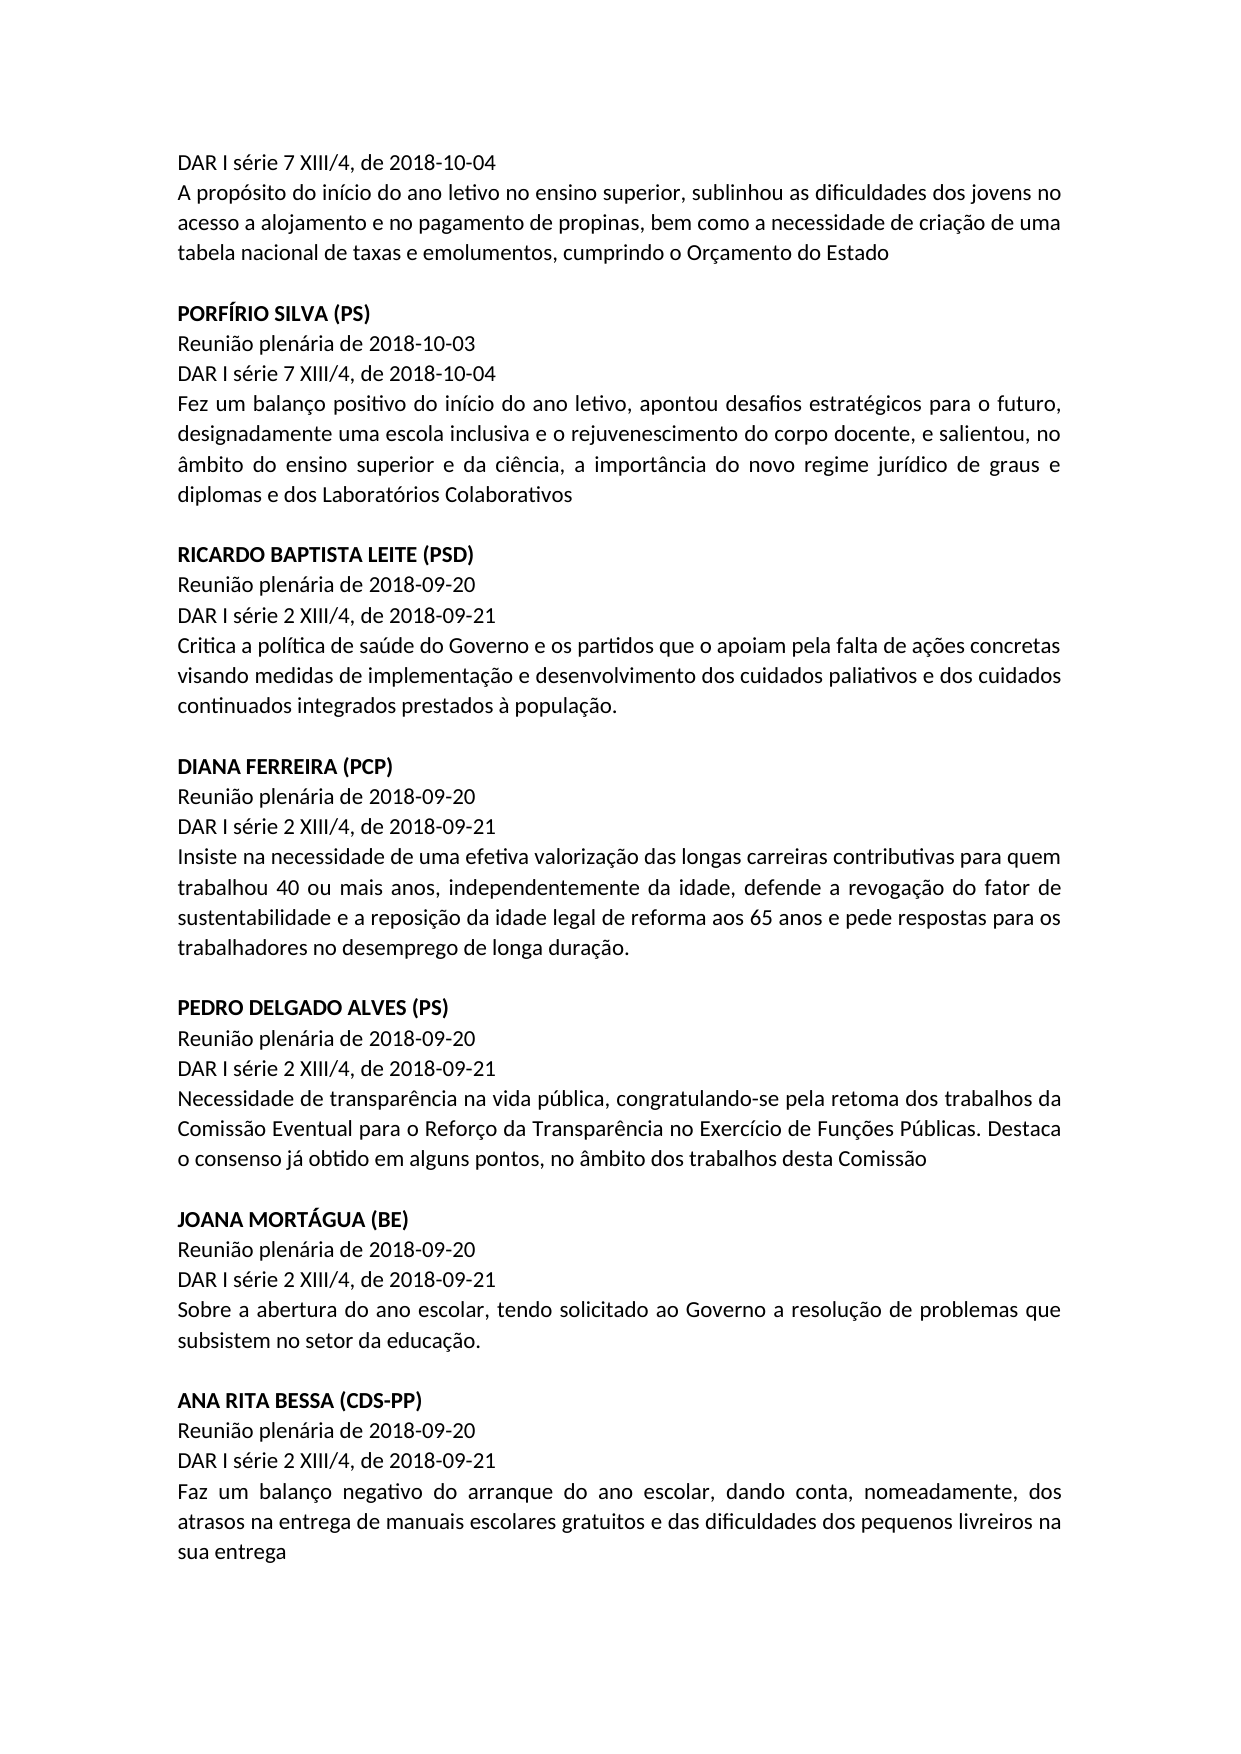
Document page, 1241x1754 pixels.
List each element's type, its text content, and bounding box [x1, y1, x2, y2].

text Critica a política de saúde do Governo e os partidos que o apoiam pela falta de ações concretas visando medidas de implementação e desenvolvimento dos cuidados paliativos e dos cuidados continuados integrados prestados à população. [177, 631, 1063, 719]
text DIANA FERREIRA (PCP) [177, 752, 1063, 780]
text DAR I série 2 XIII/4, de 2018-09-21 [177, 601, 1063, 629]
text DAR I série 7 XIII/4, de 2018-10-04 [177, 359, 1063, 387]
text Insiste na necessidade de uma efetiva valorização das longas carreiras contributivas para quem trabalhou 40 ou mais anos, independentemente da idade, defende a revogação do fator de sustentabilidade e a reposição da idade legal de reforma aos 65 anos e pede respostas para os trabalhadores no desemprego de longa duração. [177, 842, 1063, 961]
text Reunião plenária de 2018-09-20 [177, 1024, 1063, 1052]
text Reunião plenária de 2018-09-20 [177, 782, 1063, 810]
text Sobre a abertura do ano escolar, tendo solicitado ao Governo a resolução de problemas que subsistem no setor da educação. [177, 1296, 1063, 1354]
text Necessidade de transparência na vida pública, congratulando-se pela retoma dos trabalhos da Comissão Eventual para o Reforço da Transparência no Exercício de Funções Públicas. Destaca o consenso já obtido em alguns pontos, no âmbito dos trabalhos desta Comissão [177, 1084, 1063, 1172]
text Reunião plenária de 2018-09-20 [177, 571, 1063, 598]
text PEDRO DELGADO ALVES (PS) [177, 993, 1063, 1021]
text Faz um balanço negativo do arranque do ano escolar, dando conta, nomeadamente, dos atrasos na entrega de manuais escolares gratuitos e das dificuldades dos pequenos livreiros na sua entrega [177, 1477, 1063, 1565]
text A propósito do início do ano letivo no ensino superior, sublinhou as dificuldades dos jovens no acesso a alojamento e no pagamento de propinas, bem como a necessidade de criação de uma tabela nacional de taxas e emolumentos, cumprindo o Orçamento do Estado [177, 178, 1063, 266]
text DAR I série 2 XIII/4, de 2018-09-21 [177, 1054, 1063, 1082]
text DAR I série 7 XIII/4, de 2018-10-04 [177, 148, 1063, 176]
text DAR I série 2 XIII/4, de 2018-09-21 [177, 1265, 1063, 1293]
text Reunião plenária de 2018-10-03 [177, 329, 1063, 357]
text ANA RITA BESSA (CDS-PP) [177, 1386, 1063, 1414]
text JOANA MORTÁGUA (BE) [177, 1205, 1063, 1233]
text DAR I série 2 XIII/4, de 2018-09-21 [177, 812, 1063, 840]
text PORFÍRIO SILVA (PS) [177, 299, 1063, 327]
text Reunião plenária de 2018-09-20 [177, 1416, 1063, 1444]
text RICARDO BAPTISTA LEITE (PSD) [177, 540, 1063, 568]
text DAR I série 2 XIII/4, de 2018-09-21 [177, 1447, 1063, 1474]
text Fez um balanço positivo do início do ano letivo, apontou desafios estratégicos para o futuro, designadamente uma escola inclusiva e o rejuvenescimento do corpo docente, e salientou, no âmbito do ensino superior e da ciência, a importância do novo regime jurídico de graus e diplomas e dos Laboratórios Colaborativos [177, 389, 1063, 508]
text Reunião plenária de 2018-09-20 [177, 1235, 1063, 1263]
